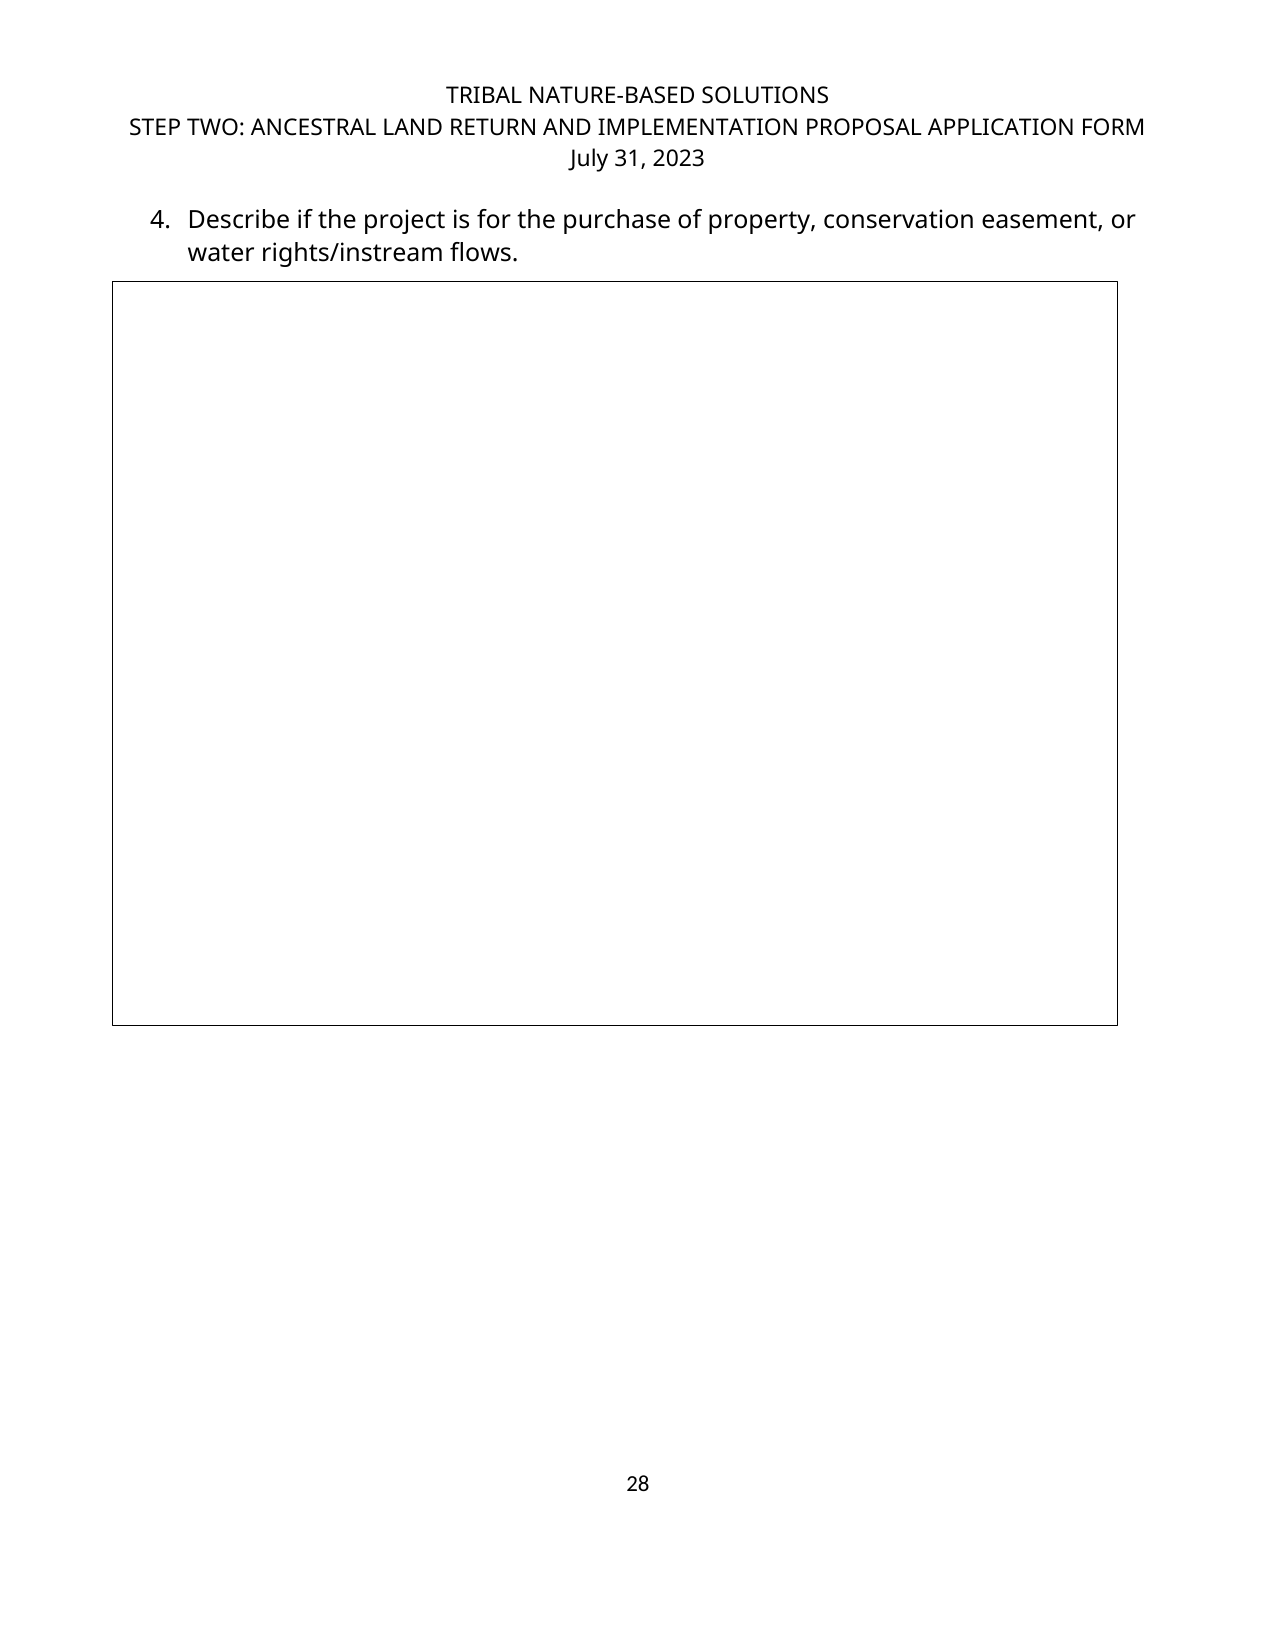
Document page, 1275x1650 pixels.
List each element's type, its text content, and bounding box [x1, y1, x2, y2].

list Describe if the project is for the purchase of property, conservation easement, or water rights/instream flows. [150, 201, 1151, 269]
